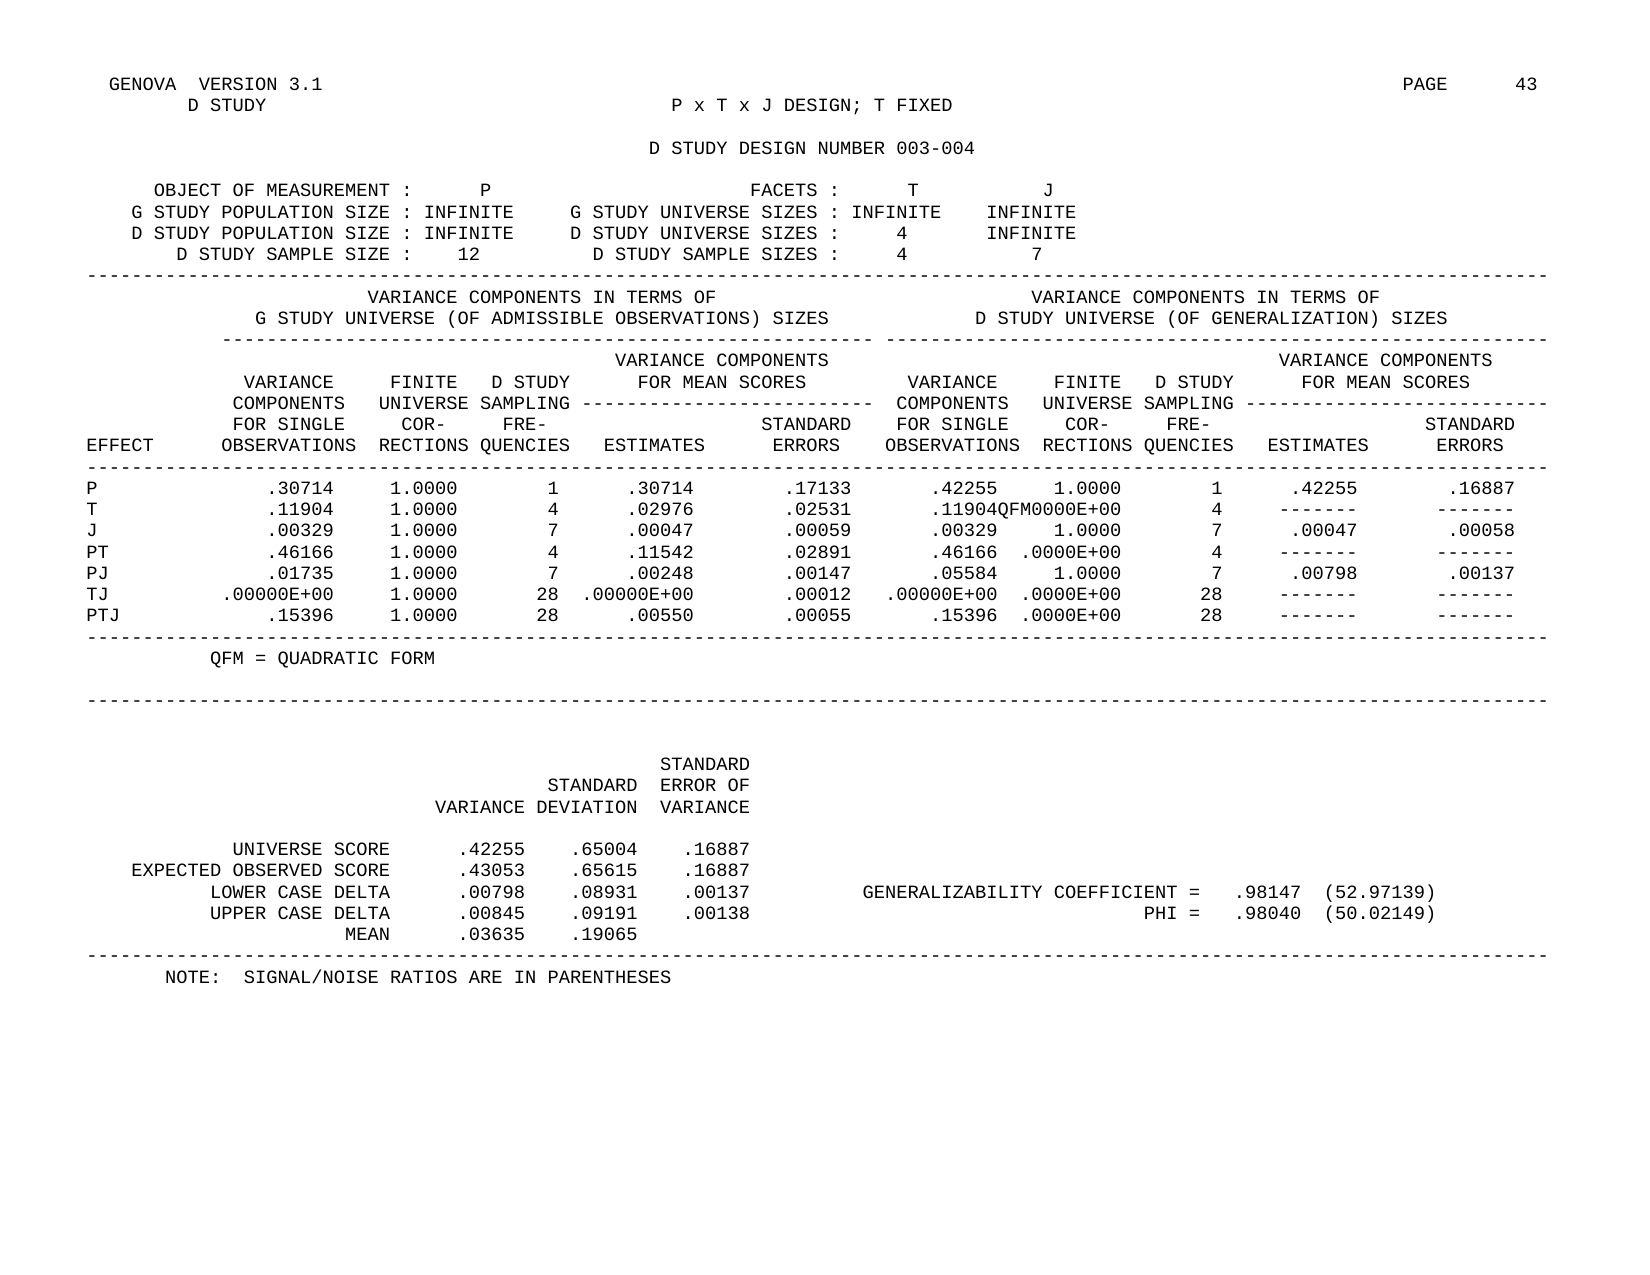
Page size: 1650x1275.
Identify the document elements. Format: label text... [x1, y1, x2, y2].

text STANDARD ERROR OF [75, 776, 1575, 797]
text FOR SINGLE COR- FRE- STANDARD FOR SINGLE COR- FRE- STANDARD [75, 415, 1575, 436]
text ---------------------------------------------------------------------------------------------------------------------------------- [75, 946, 1575, 967]
text ---------------------------------------------------------------------------------------------------------------------------------- [75, 457, 1575, 479]
text VARIANCE COMPONENTS IN TERMS OF VARIANCE COMPONENTS IN TERMS OF [75, 287, 1575, 309]
text PJ .01735 1.0000 7 .00248 .00147 .05584 1.0000 7 .00798 .00137 [75, 564, 1575, 585]
text ---------------------------------------------------------------------------------------------------------------------------------- [75, 266, 1575, 287]
text PT .46166 1.0000 4 .11542 .02891 .46166 .0000E+00 4 ------- ------- [75, 542, 1575, 564]
text VARIANCE DEVIATION VARIANCE [75, 797, 1575, 819]
text D STUDY POPULATION SIZE : INFINITE D STUDY UNIVERSE SIZES : 4 INFINITE [75, 224, 1575, 245]
text TJ .00000E+00 1.0000 28 .00000E+00 .00012 .00000E+00 .0000E+00 28 ------- ------- [75, 585, 1575, 606]
text T .11904 1.0000 4 .02976 .02531 .11904QFM0000E+00 4 ------- ------- [75, 500, 1575, 521]
text EFFECT OBSERVATIONS RECTIONS QUENCIES ESTIMATES ERRORS OBSERVATIONS RECTIONS QUENCIES ESTIMATES ERRORS [75, 436, 1575, 457]
text VARIANCE COMPONENTS VARIANCE COMPONENTS [75, 351, 1575, 372]
text EXPECTED OBSERVED SCORE .43053 .65615 .16887 [75, 861, 1575, 882]
text G STUDY UNIVERSE (OF ADMISSIBLE OBSERVATIONS) SIZES D STUDY UNIVERSE (OF GENERALIZATION) SIZES [75, 309, 1575, 330]
text G STUDY POPULATION SIZE : INFINITE G STUDY UNIVERSE SIZES : INFINITE INFINITE [75, 202, 1575, 224]
text LOWER CASE DELTA .00798 .08931 .00137 GENERALIZABILITY COEFFICIENT = .98147 (52.97139) [75, 882, 1575, 904]
text OBJECT OF MEASUREMENT : P FACETS : T J [75, 181, 1575, 202]
text NOTE: SIGNAL/NOISE RATIOS ARE IN PARENTHESES [75, 967, 1575, 989]
text QFM = QUADRATIC FORM [75, 649, 1575, 670]
text ---------------------------------------------------------- ----------------------------------------------------------- [75, 330, 1575, 351]
text J .00329 1.0000 7 .00047 .00059 .00329 1.0000 7 .00047 .00058 [75, 521, 1575, 542]
text UPPER CASE DELTA .00845 .09191 .00138 PHI = .98040 (50.02149) [75, 904, 1575, 925]
text D STUDY P x T x J DESIGN; T FIXED [75, 96, 1575, 117]
text STANDARD [75, 755, 1575, 776]
text ---------------------------------------------------------------------------------------------------------------------------------- [75, 691, 1575, 712]
text D STUDY SAMPLE SIZE : 12 D STUDY SAMPLE SIZES : 4 7 [75, 245, 1575, 266]
text ---------------------------------------------------------------------------------------------------------------------------------- [75, 627, 1575, 649]
text COMPONENTS UNIVERSE SAMPLING -------------------------- COMPONENTS UNIVERSE SAMPLING --------------------------- [75, 394, 1575, 415]
text PTJ .15396 1.0000 28 .00550 .00055 .15396 .0000E+00 28 ------- ------- [75, 606, 1575, 627]
text P .30714 1.0000 1 .30714 .17133 .42255 1.0000 1 .42255 .16887 [75, 479, 1575, 500]
text GENOVA VERSION 3.1 PAGE 43 [75, 75, 1575, 96]
text VARIANCE FINITE D STUDY FOR MEAN SCORES VARIANCE FINITE D STUDY FOR MEAN SCORES [75, 372, 1575, 394]
text D STUDY DESIGN NUMBER 003-004 [75, 139, 1575, 160]
text UNIVERSE SCORE .42255 .65004 .16887 [75, 840, 1575, 861]
text MEAN .03635 .19065 [75, 925, 1575, 946]
